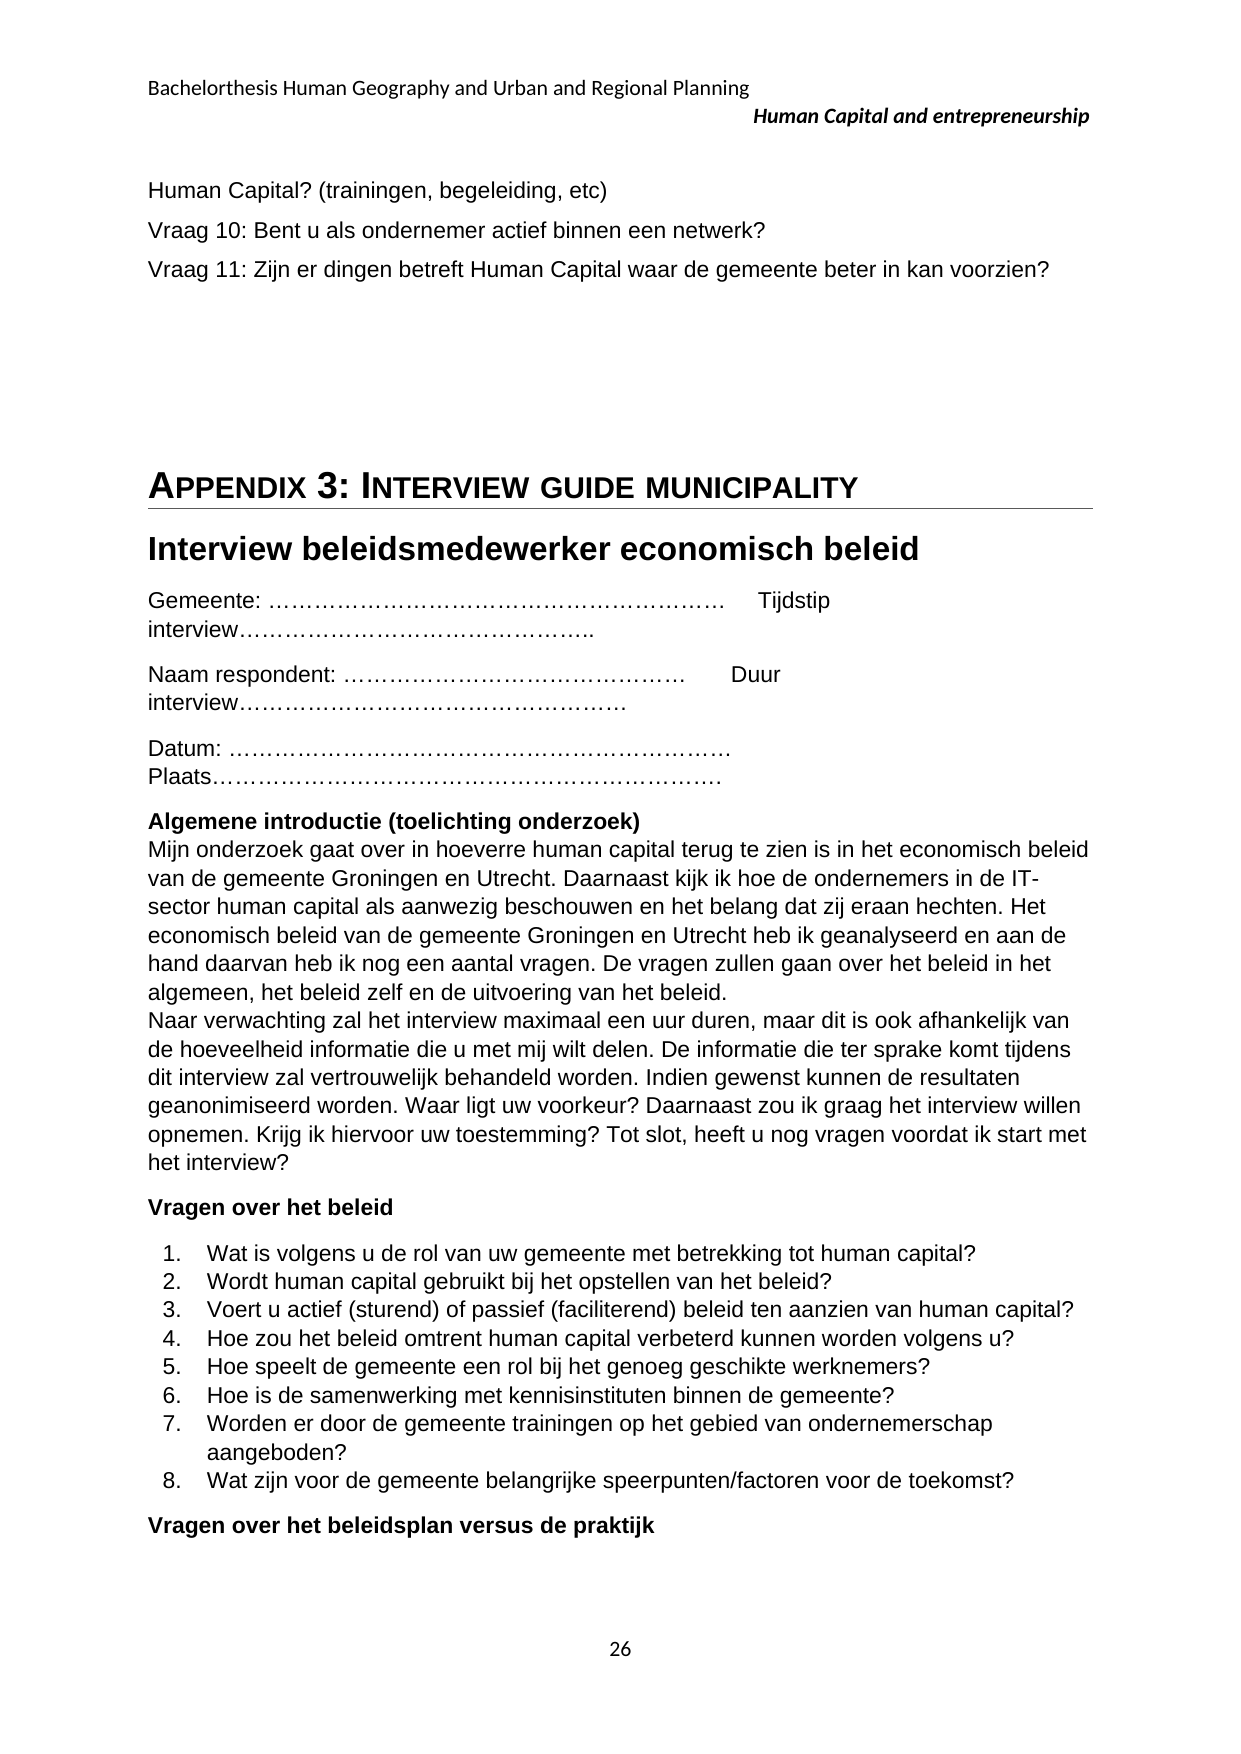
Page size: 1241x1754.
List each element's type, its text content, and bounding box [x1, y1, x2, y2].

text Vragen over het beleid [148, 1194, 1093, 1221]
text Interview beleidsmedewerker economisch beleid [148, 529, 1093, 568]
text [148, 177, 1093, 322]
list Wat is volgens u de rol van uw gemeente met betrekking tot human capital? [162, 1239, 1093, 1266]
text Datum: ………………………………………………………… Plaats…………………………………………………………. [148, 734, 1093, 789]
text Gemeente: …………………………………………………… Tijdstip interview……………………………………….. [148, 587, 1093, 642]
text Vragen over het beleidsplan versus de praktijk [148, 1512, 1093, 1538]
list Hoe zou het beleid omtrent human capital verbeterd kunnen worden volgens u? [162, 1325, 1093, 1351]
list Worden er door de gemeente trainingen op het gebied van ondernemerschap aangeboden? [162, 1410, 1093, 1465]
subtitle Appendix 3: Interview guide municipality [148, 463, 1093, 508]
text Naam respondent: ……………………………………… Duur interview…………………………………………… [148, 661, 1093, 716]
list Hoe is de samenwerking met kennisinstituten binnen de gemeente? [162, 1382, 1093, 1408]
text Algemene introductie (toelichting onderzoek) Mijn onderzoek gaat over in hoeverre human capital terug te zien is in het economisch beleid van de gemeente Groningen en Utrecht. Daarnaast kijk ik hoe de ondernemers in de IT-sector human capital als aanwezig beschouwen en het belang dat zij eraan hechten. Het economisch beleid van de gemeente Groningen en Utrecht heb ik geanalyseerd en aan de hand daarvan heb ik nog een aantal vragen. De vragen zullen gaan over het beleid in het algemeen, het beleid zelf en de uitvoering van het beleid. Naar verwachting zal het interview maximaal een uur duren, maar dit is ook afhankelijk van de hoeveelheid informatie die u met mij wilt delen. De informatie die ter sprake komt tijdens dit interview zal vertrouwelijk behandeld worden. Indien gewenst kunnen de resultaten geanonimiseerd worden. Waar ligt uw voorkeur? Daarnaast zou ik graag het interview willen opnemen. Krijg ik hiervoor uw toestemming? Tot slot, heeft u nog vragen voordat ik start met het interview? [148, 808, 1093, 1176]
list Voert u actief (sturend) of passief (faciliterend) beleid ten aanzien van human capital? [162, 1296, 1093, 1323]
list Wordt human capital gebruikt bij het opstellen van het beleid? [162, 1268, 1093, 1294]
list Wat zijn voor de gemeente belangrijke speerpunten/factoren voor de toekomst? [162, 1467, 1093, 1493]
list Hoe speelt de gemeente een rol bij het genoeg geschikte werknemers? [162, 1353, 1093, 1379]
